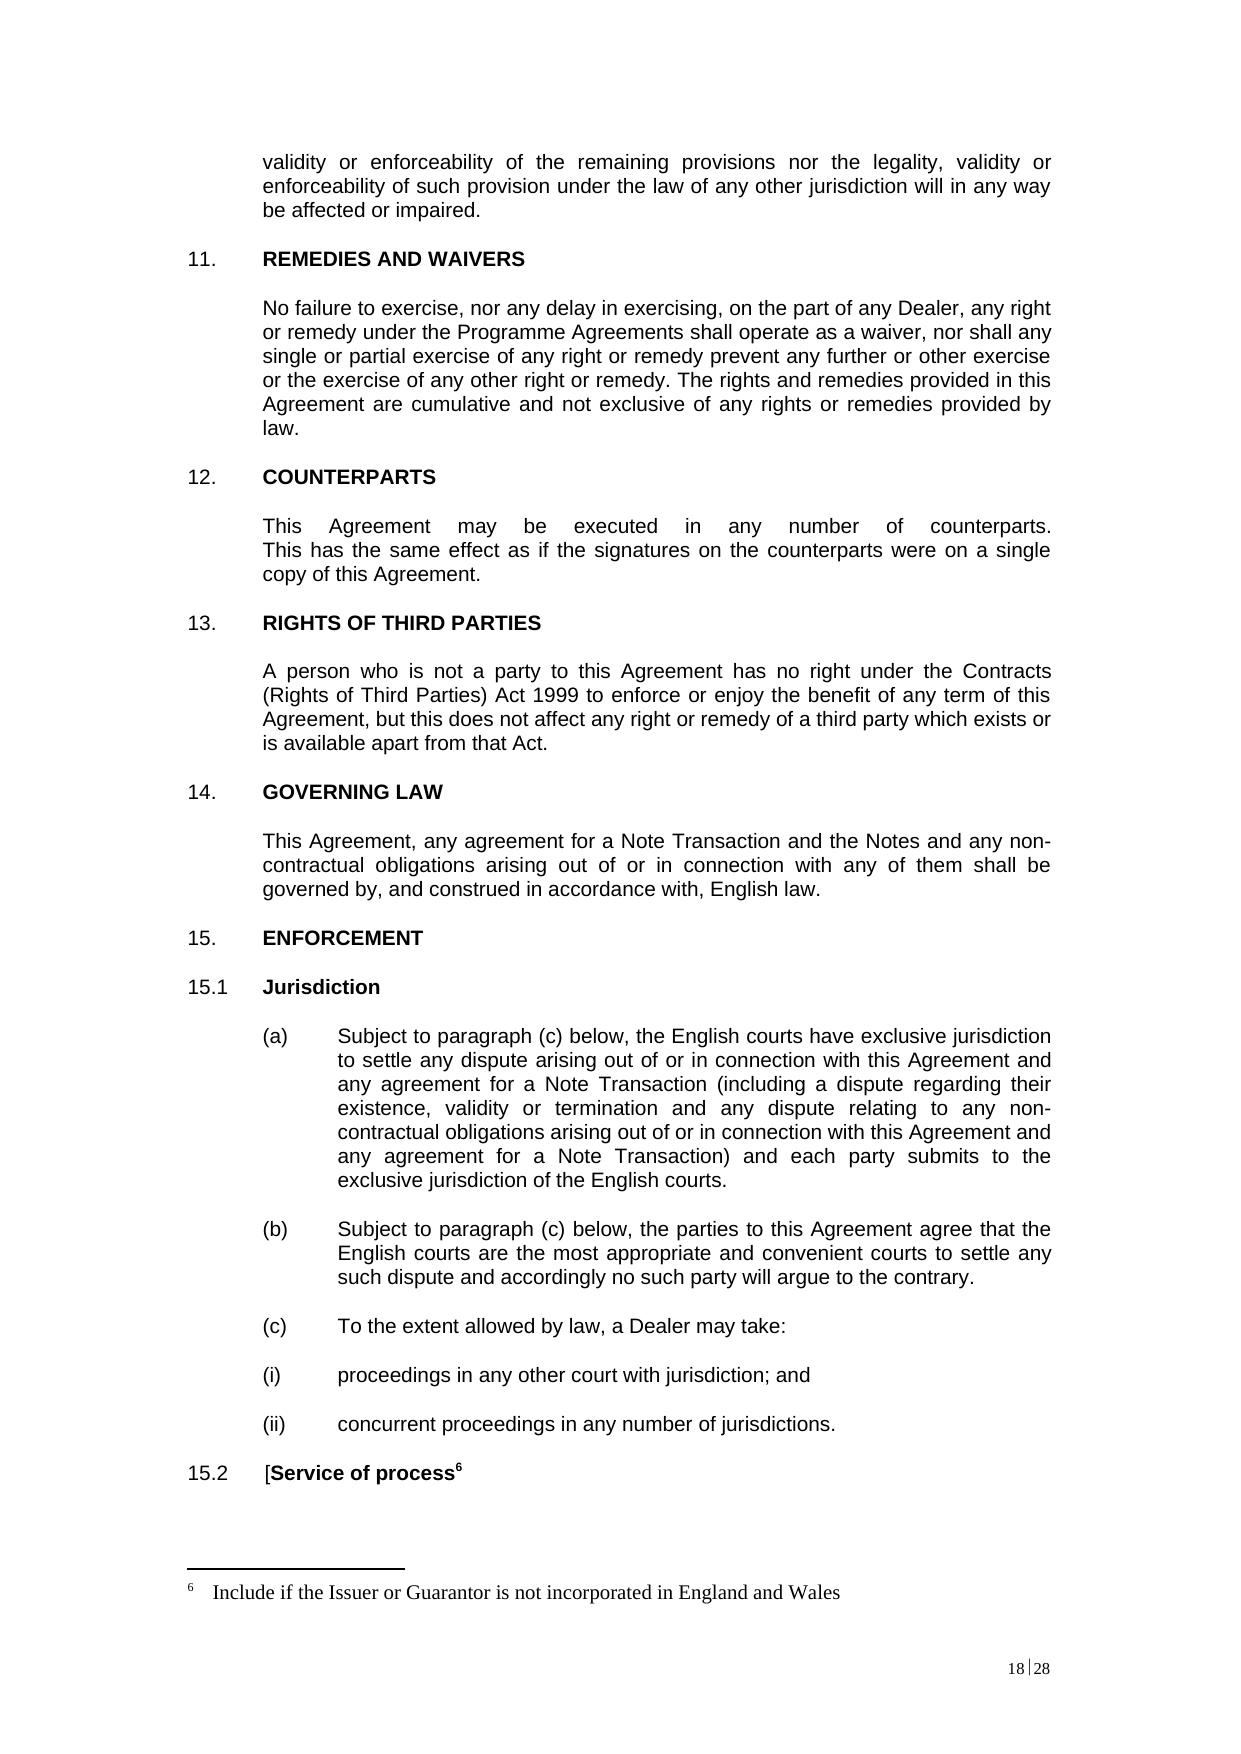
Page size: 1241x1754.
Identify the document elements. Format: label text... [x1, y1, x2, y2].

text No failure to exercise, nor any delay in exercising, on the part of any Dealer, any right or remedy under the Programme Agreements shall operate as a waiver, nor shall any single or partial exercise of any right or remedy prevent any further or other exercise or the exercise of any other right or remedy. The rights and remedies provided in this Agreement are cumulative and not exclusive of any rights or remedies provided by law. [262, 296, 1053, 439]
text A person who is not a party to this Agreement has no right under the Contracts (Rights of Third Parties) Act 1999 to enforce or enjoy the benefit of any term of this Agreement, but this does not affect any right or remedy of a third party which exists or is available apart from that Act. [262, 659, 1053, 755]
text 15.1 Jurisdiction [187, 975, 1053, 999]
text This Agreement, any agreement for a Note Transaction and the Notes and any non-contractual obligations arising out of or in connection with any of them shall be governed by, and construed in accordance with, English law. [262, 829, 1053, 901]
text This Agreement may be executed in any number of counterparts. This has the same effect as if the signatures on the counterparts were on a single copy of this Agreement. [262, 513, 1053, 585]
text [262, 150, 1053, 222]
text 12. COUNTERPARTS [187, 464, 1053, 488]
text (i) proceedings in any other court with jurisdiction; and [262, 1362, 1053, 1386]
text (a) Subject to paragraph (c) below, the English courts have exclusive jurisdiction to settle any dispute arising out of or in connection with this Agreement and any agreement for a Note Transaction (including a dispute regarding their existence, validity or termination and any dispute relating to any non-contractual obligations arising out of or in connection with this Agreement and any agreement for a Note Transaction) and each party submits to the exclusive jurisdiction of the English courts. [262, 1024, 1053, 1192]
text 14. GOVERNING LAW [187, 780, 1053, 804]
text 13. RIGHTS OF THIRD PARTIES [187, 610, 1053, 634]
text (ii) concurrent proceedings in any number of jurisdictions. [262, 1411, 1053, 1435]
text (b) Subject to paragraph (c) below, the parties to this Agreement agree that the English courts are the most appropriate and convenient courts to settle any such dispute and accordingly no such party will argue to the contrary. [262, 1217, 1053, 1288]
text 11. REMEDIES AND WAIVERS [187, 247, 1053, 271]
text 15.2 [Service of process [187, 1460, 1053, 1484]
text (c) To the extent allowed by law, a Dealer may take: [262, 1313, 1053, 1337]
text 15. ENFORCEMENT [187, 926, 1053, 950]
